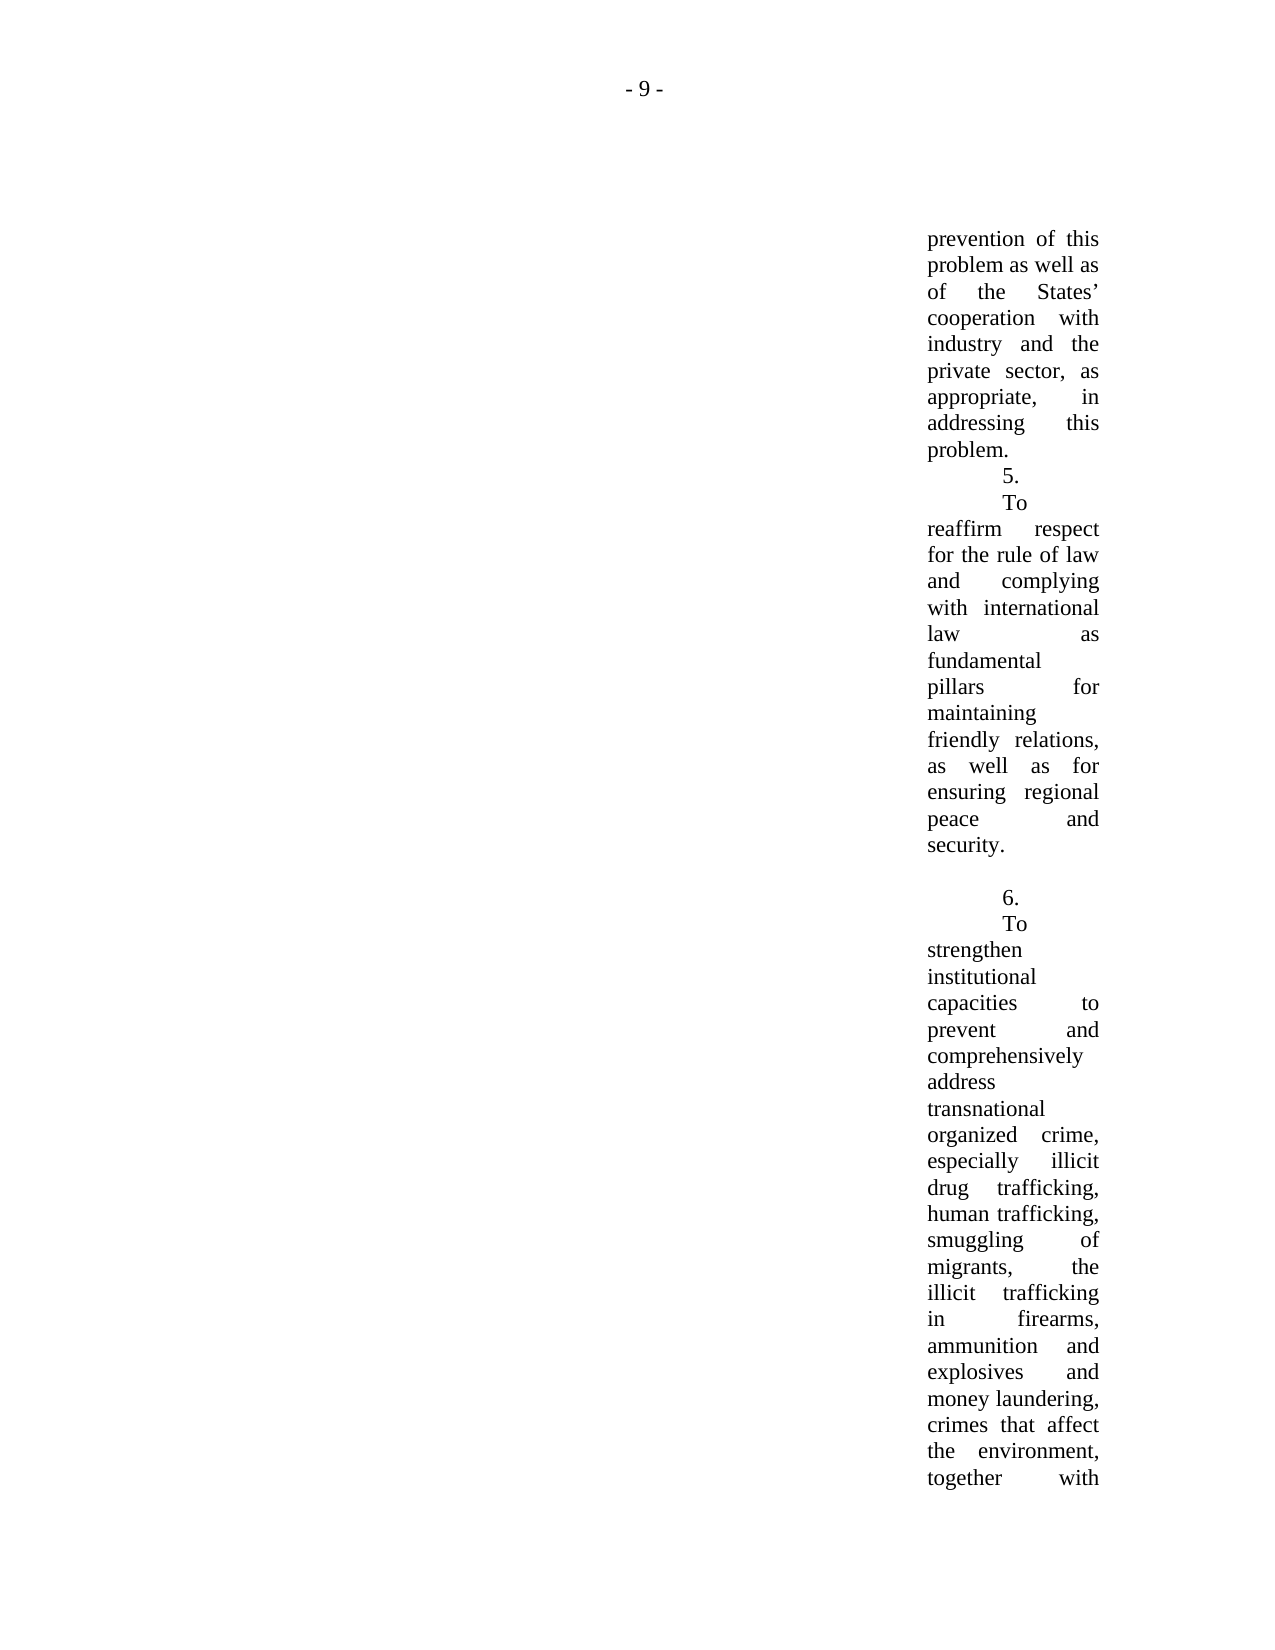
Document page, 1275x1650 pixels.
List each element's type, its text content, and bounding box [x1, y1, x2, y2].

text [927, 884, 1099, 1490]
text 5. To reaffirm respect for the rule of law and complying with international law as fundamental pillars for maintaining friendly relations, as well as for ensuring regional peace and security. [927, 462, 1099, 857]
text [927, 225, 1099, 462]
